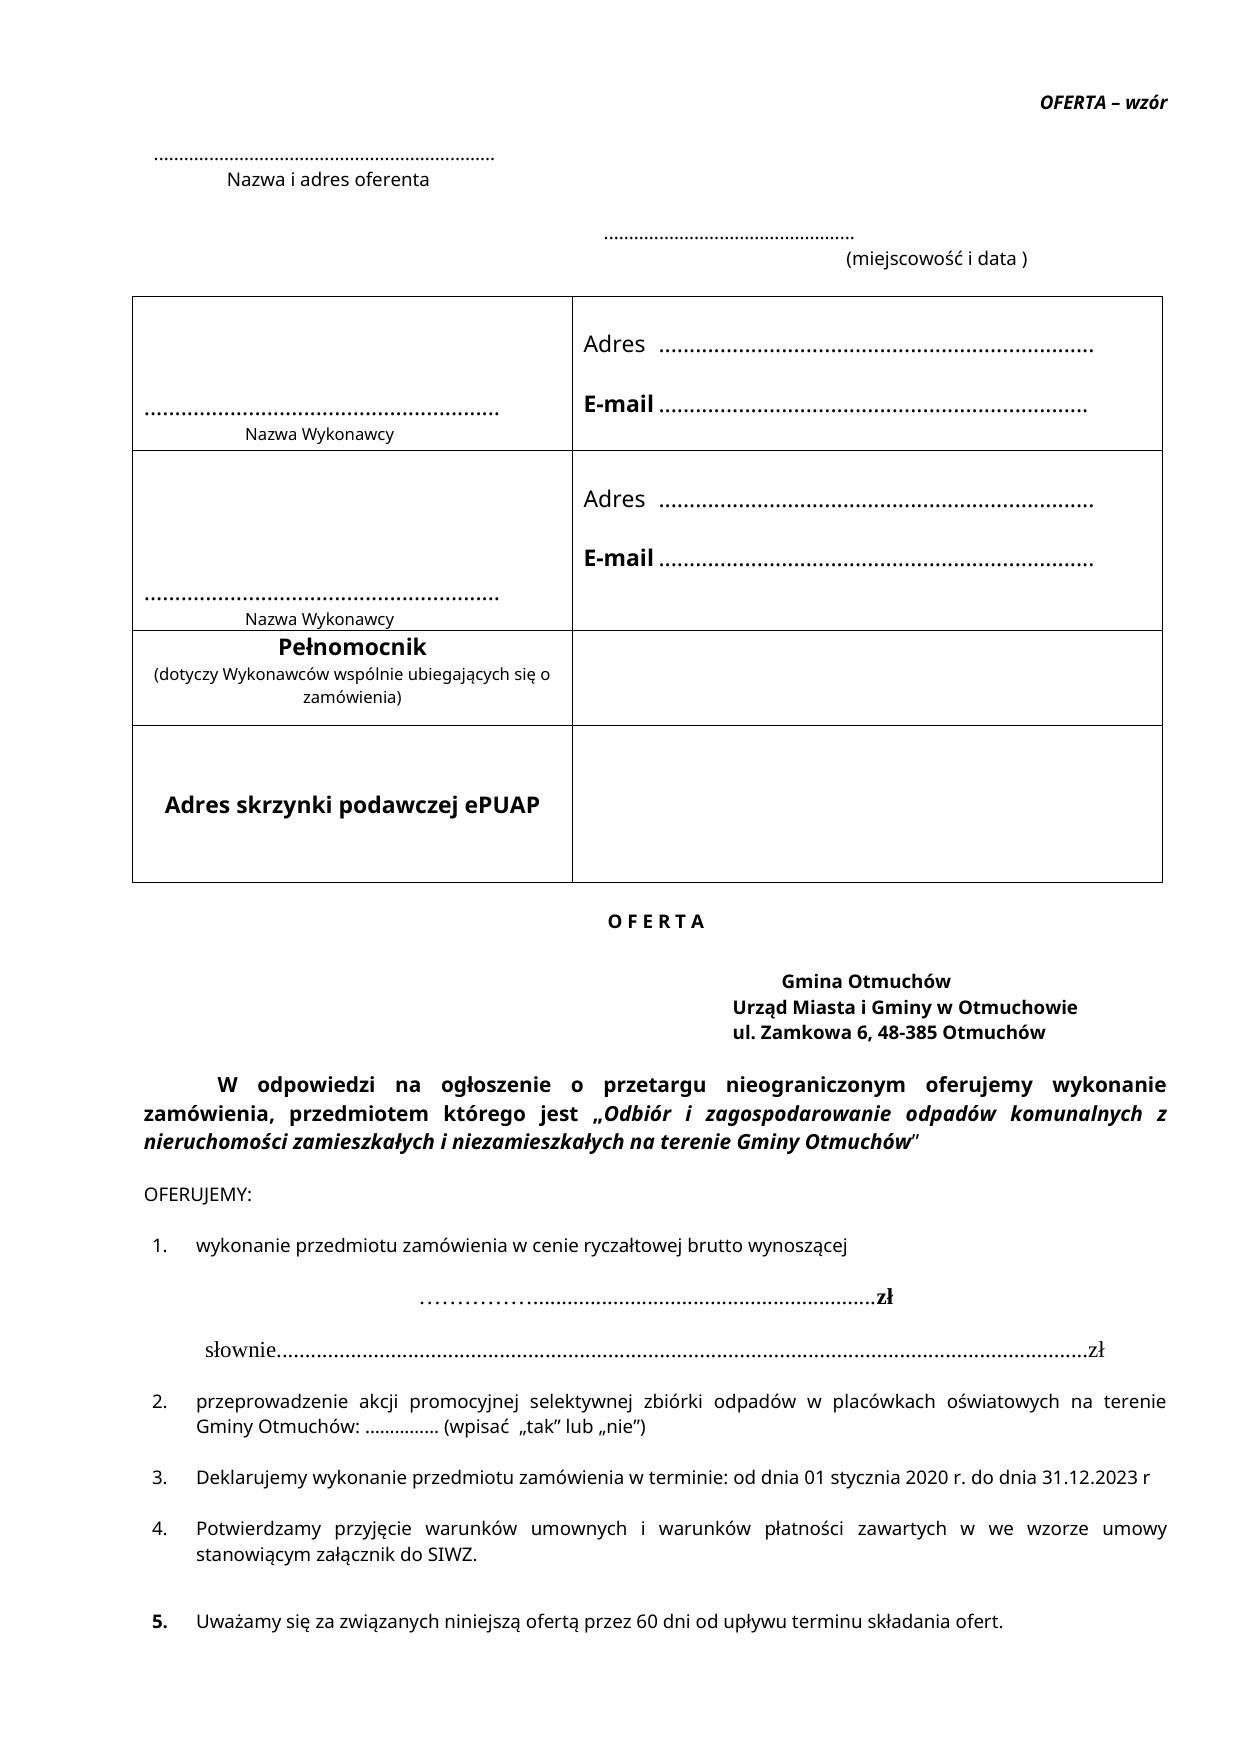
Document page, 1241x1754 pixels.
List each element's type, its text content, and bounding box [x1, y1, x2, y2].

text ul. Zamkowa 6, 48-385 Otmuchów [732, 1019, 1167, 1045]
list Potwierdzamy przyjęcie warunków umownych i warunków płatności zawartych w we wzorze umowy stanowiącym załącznik do SIWZ. [152, 1516, 1167, 1567]
table_cell [573, 726, 1162, 882]
table_cell Adres skrzynki podawczej ePUAP [133, 726, 572, 882]
text .................................................................... [144, 141, 1167, 166]
table_cell Adres ....................................................................... E-mail ....................................................................... [573, 451, 1162, 630]
table_cell [573, 631, 1162, 725]
text (miejscowość i data ) [369, 245, 1167, 271]
text ……………............................................................zł [144, 1283, 1167, 1310]
text OFERTA – wzór [483, 89, 1167, 115]
text Urząd Miasta i Gminy w Otmuchowie [657, 994, 1167, 1019]
table_cell Pełnomocnik (dotyczy Wykonawców wspólnie ubiegających się o zamówienia) [133, 631, 572, 725]
table_header .......................................................... Nazwa Wykonawcy [133, 297, 572, 450]
list Uważamy się za związanych niniejszą ofertą przez 60 dni od upływu terminu składania ofert. [152, 1608, 1167, 1634]
table_header Adres ....................................................................... E-mail ...................................................................... [573, 297, 1162, 450]
text .................................................. [444, 192, 1167, 245]
list przeprowadzenie akcji promocyjnej selektywnej zbiórki odpadów w placówkach oświatowych na terenie Gminy Otmuchów: …………… (wpisać „tak” lub „nie”) [152, 1388, 1167, 1439]
subtitle O F E R T A [144, 909, 1167, 934]
table_cell .......................................................... Nazwa Wykonawcy [133, 451, 572, 630]
list Deklarujemy wykonanie przedmiotu zamówienia w terminie: od dnia 01 stycznia 2020 r. do dnia 31.12.2023 r [152, 1464, 1167, 1490]
text słownie..............................................................................................................................................zł [144, 1336, 1167, 1362]
list wykonanie przedmiotu zamówienia w cenie ryczałtowej brutto wynoszącej [152, 1232, 1167, 1258]
text Nazwa i adres oferenta [144, 166, 1167, 192]
text OFERUJEMY: [144, 1181, 1167, 1207]
text W odpowiedzi na ogłoszenie o przetargu nieograniczonym oferujemy wykonanie zamówienia, przedmiotem którego jest „Odbiór i zagospodarowanie odpadów komunalnych z nieruchomości zamieszkałych i niezamieszkałych na terenie Gminy Otmuchów” [144, 1071, 1167, 1156]
text Gmina Otmuchów [657, 968, 1167, 994]
